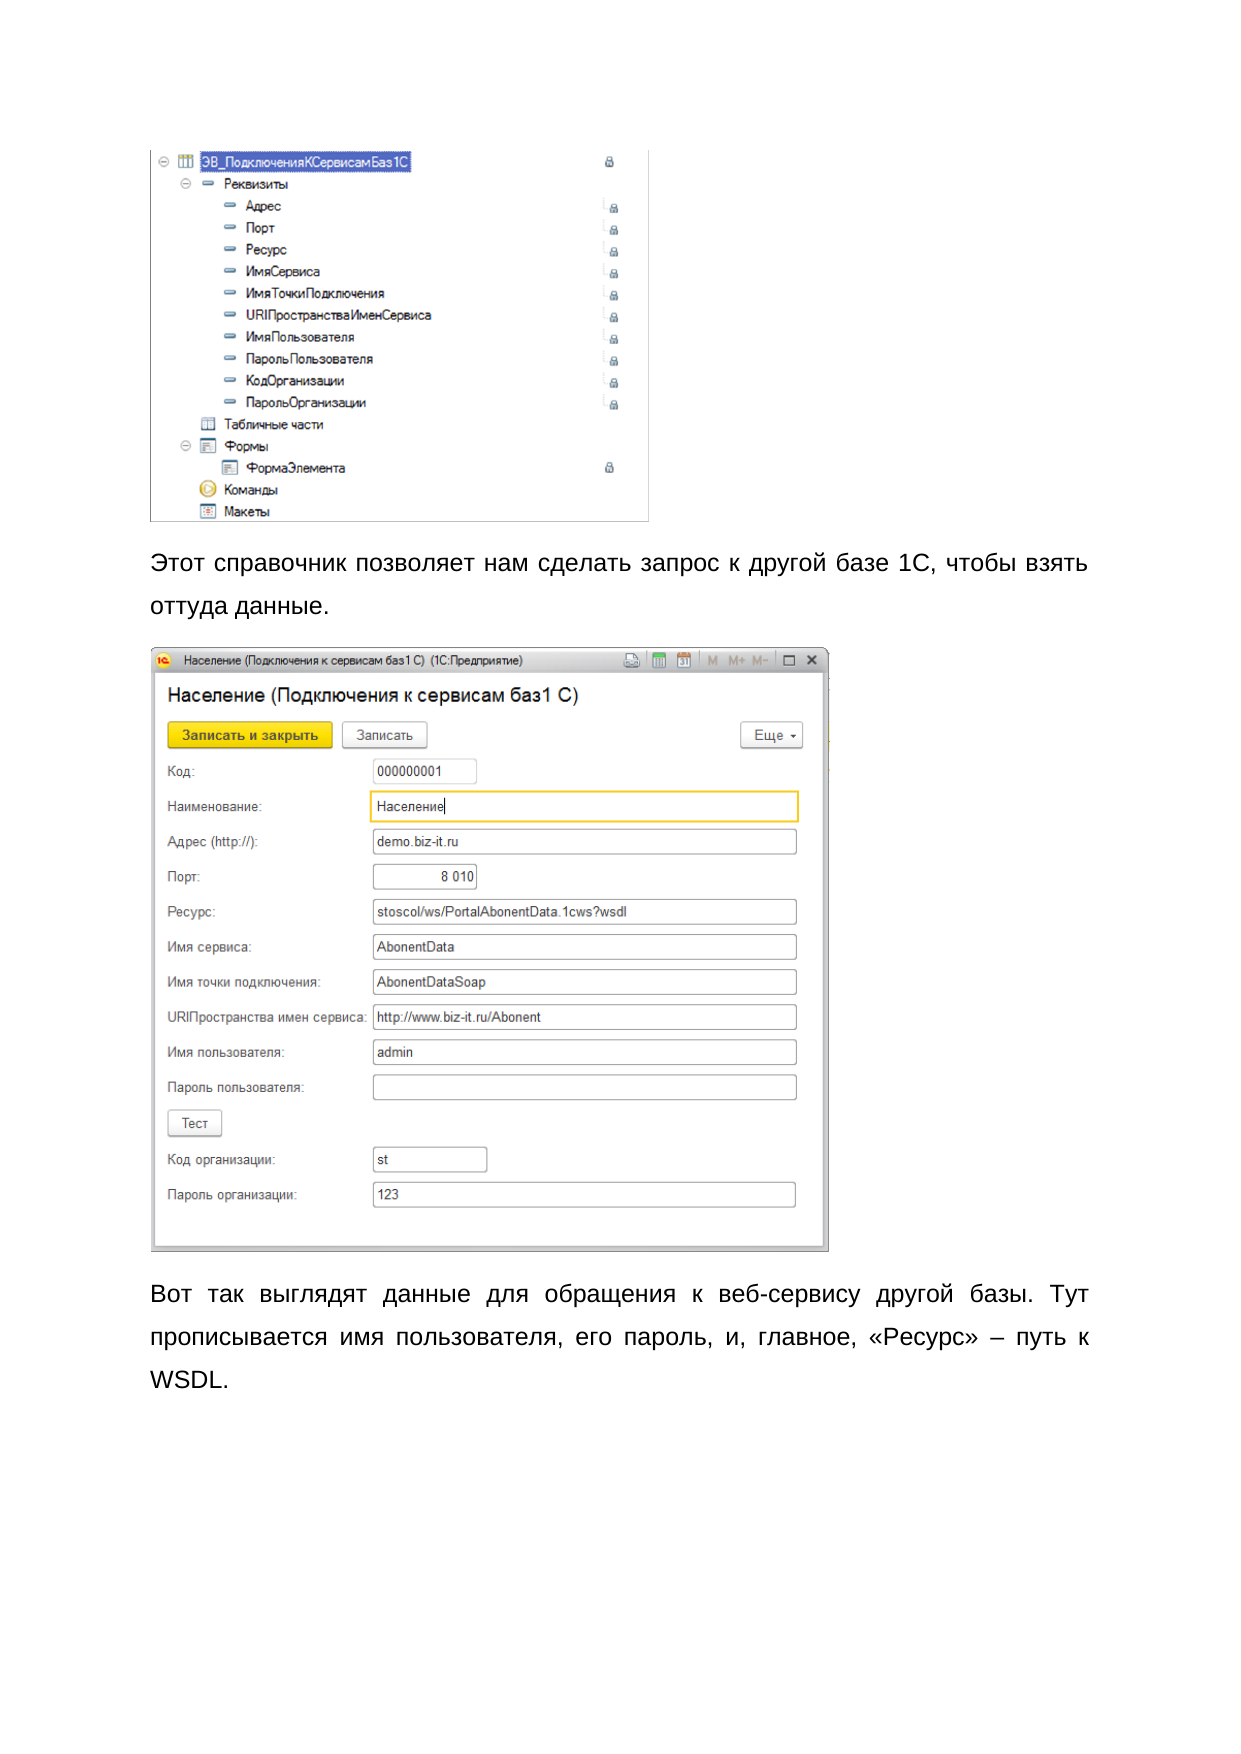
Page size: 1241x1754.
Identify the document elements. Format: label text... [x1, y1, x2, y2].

text Этот справочник позволяет нам сделать запрос к другой базе 1С, чтобы взять оттуда данные. [150, 548, 1090, 619]
picture [150, 150, 649, 522]
picture [150, 646, 831, 1253]
text Вот так выглядят данные для обращения к веб-сервису другой базы. Тут прописывается имя пользователя, его пароль, и, главное, «Ресурс» – путь к WSDL. [150, 1279, 1090, 1394]
